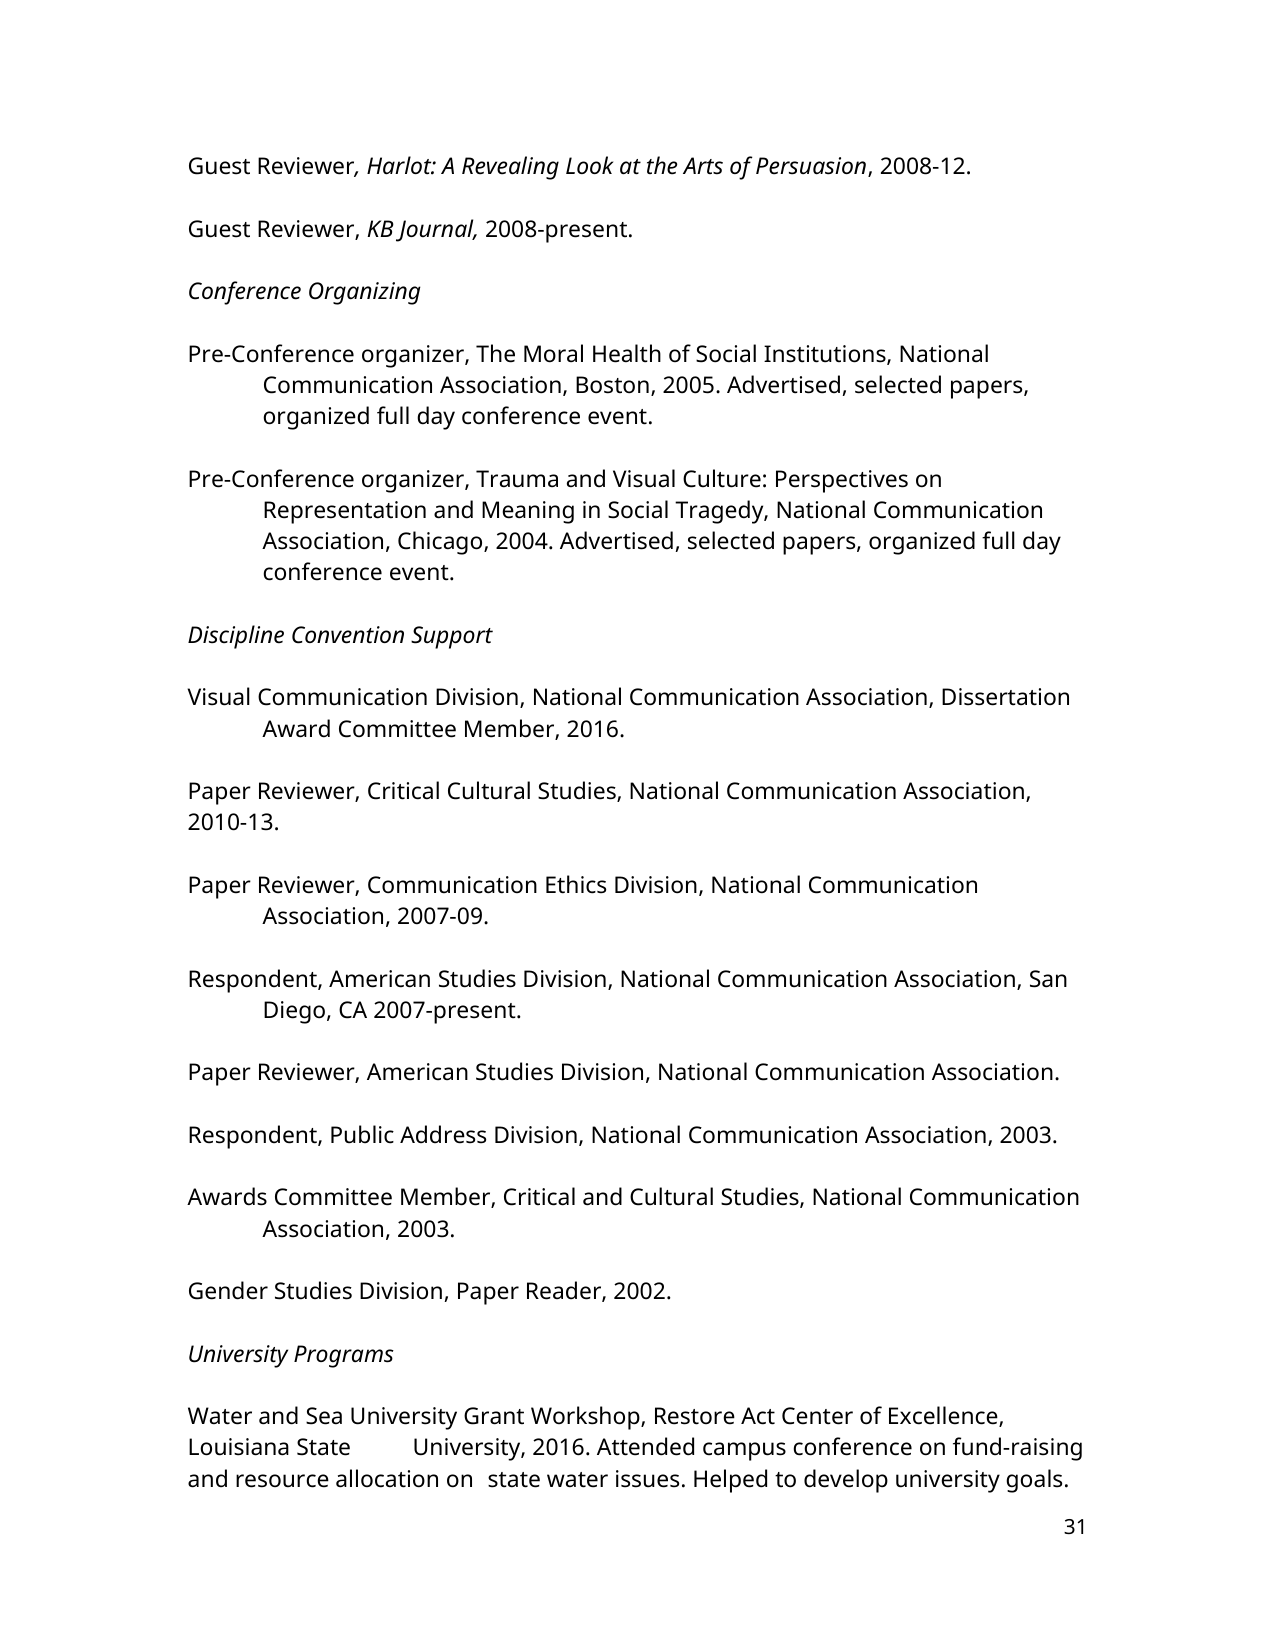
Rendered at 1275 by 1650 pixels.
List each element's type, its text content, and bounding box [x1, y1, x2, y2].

text Paper Reviewer, American Studies Division, National Communication Association. [187, 1056, 1087, 1087]
text Water and Sea University Grant Workshop, Restore Act Center of Excellence, Louisiana State University, 2016. Attended campus conference on fund-raising and resource allocation on state water issues. Helped to develop university goals. [187, 1400, 1087, 1494]
text Guest Reviewer, KB Journal, 2008-present. [187, 212, 1087, 244]
text Paper Reviewer, Communication Ethics Division, National Communication Association, 2007-09. [187, 869, 1087, 931]
text Visual Communication Division, National Communication Association, Dissertation Award Committee Member, 2016. [187, 681, 1087, 744]
text Conference Organizing [187, 275, 1087, 306]
text Respondent, Public Address Division, National Communication Association, 2003. [187, 1119, 1087, 1150]
text University Programs [187, 1337, 1087, 1369]
text Discipline Convention Support [187, 619, 1087, 650]
text Gender Studies Division, Paper Reader, 2002. [187, 1275, 1087, 1306]
text Awards Committee Member, Critical and Cultural Studies, National Communication Association, 2003. [187, 1181, 1087, 1244]
text Pre-Conference organizer, The Moral Health of Social Institutions, National Communication Association, Boston, 2005. Advertised, selected papers, organized full day conference event. [187, 337, 1087, 431]
text Respondent, American Studies Division, National Communication Association, San Diego, CA 2007-present. [187, 962, 1087, 1025]
text Paper Reviewer, Critical Cultural Studies, National Communication Association, 2010-13. [187, 775, 1087, 837]
text Guest Reviewer, Harlot: A Revealing Look at the Arts of Persuasion, 2008-12. [187, 150, 1087, 181]
text Pre-Conference organizer, Trauma and Visual Culture: Perspectives on Representation and Meaning in Social Tragedy, National Communication Association, Chicago, 2004. Advertised, selected papers, organized full day conference event. [187, 462, 1087, 587]
